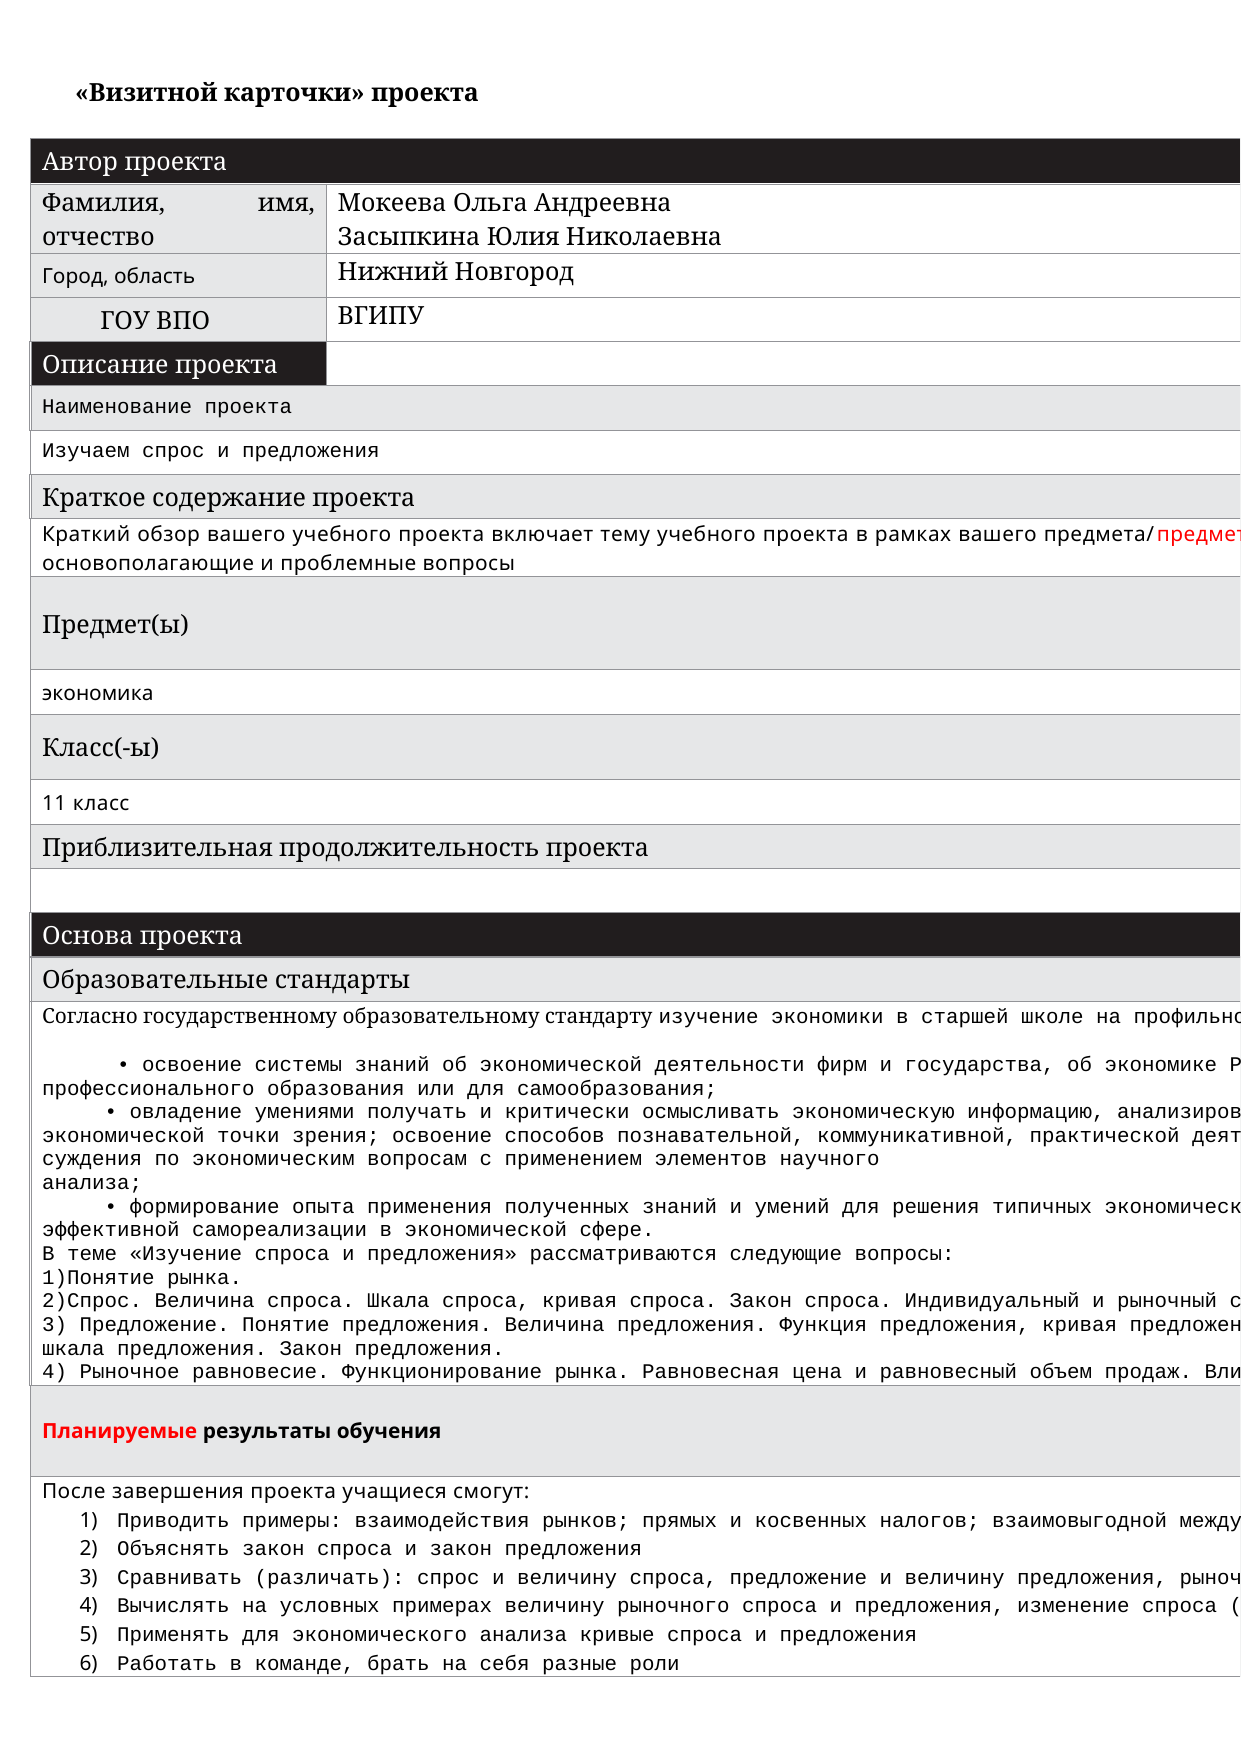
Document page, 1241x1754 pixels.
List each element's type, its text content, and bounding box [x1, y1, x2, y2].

table_cell Приблизительная продолжительность проекта [31, 825, 1240, 868]
table_cell Мокеева Ольга Андреевна Засыпкина Юлия Николаевна [327, 185, 1240, 253]
table_cell экономика [31, 670, 1240, 714]
table_cell Класс(-ы) [31, 715, 1240, 779]
table_cell Планируемые результаты обучения [31, 1386, 1240, 1476]
table_cell Фамилия, имя, отчество [31, 185, 326, 253]
table_cell Согласно государственному образовательному стандарту изучение экономики в старшей школе на профильном уровне направлено на достижение следующих целей: • освоение системы знаний об экономической деятельности фирм и государства, об экономике России для последующего изучения экономических дисциплин в учреждениях системы среднего и высшего профессионального образования или для самообразования; • овладение умениями получать и критически осмысливать экономическую информацию, анализировать, систематизировать полученные данные; подходить к событиям общественной и политической жизни с экономической точки зрения; освоение способов познавательной, коммуникативной, практической деятельности, необходимых для участия в экономической жизни общества и государства; выносить аргументированные суждения по экономическим вопросам с применением элементов научного анализа; • формирование опыта применения полученных знаний и умений для решения типичных экономических задач; освоения экономических знаний для будущей работы в качестве наемного работника и эффективной самореализации в экономической сфере. В теме «Изучение спроса и предложения» рассматриваются следующие вопросы: 1)Понятие рынка. 2)Спрос. Величина спроса. Шкала спроса, кривая спроса. Закон спроса. Индивидуальный и рыночный спрос. Эффекты Гиффена и Веблена. Факторы, формирующие спрос. 3) Предложение. Понятие предложения. Величина предложения. Функция предложения, кривая предложения и шкала предложения. Закон предложения. 4) Рыночное равновесие. Функционирование рынка. Равновесная цена и равновесный объем продаж. Влияние изменений спроса и предложения на рыночное равновесие. [32, 1002, 1240, 1385]
text «Визитной карточки» проекта [75, 75, 1165, 109]
table_cell Образовательные стандарты [32, 958, 1240, 1001]
table_header Автор проекта [31, 139, 1240, 183]
table_cell ГОУ ВПО [31, 298, 326, 341]
table_cell Краткое содержание проекта [32, 475, 1240, 518]
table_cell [31, 1477, 1240, 1676]
table_cell Предмет(ы) [31, 577, 1240, 669]
table_cell [31, 869, 1240, 912]
table_cell [327, 342, 1240, 385]
table_cell Описание проекта [32, 342, 326, 385]
table_cell Нижний Новгород [327, 254, 1240, 297]
table_cell Краткий обзор вашего учебного проекта включает тему учебного проекта в рамках вашего предмета/предметов, описание основных учебных практик и краткое пояснение — как эти задания помогут учащимся ответить на учебные, основополагающие и проблемные вопросы [31, 519, 1240, 576]
table_cell Изучаем спрос и предложения [31, 431, 1240, 474]
table_cell Город, область [31, 254, 326, 297]
table_cell ВГИПУ [327, 298, 1240, 341]
table_cell Наименование проекта [32, 386, 1240, 430]
table_cell 11 класс [31, 780, 1240, 823]
table_cell Основа проекта [32, 913, 1240, 956]
